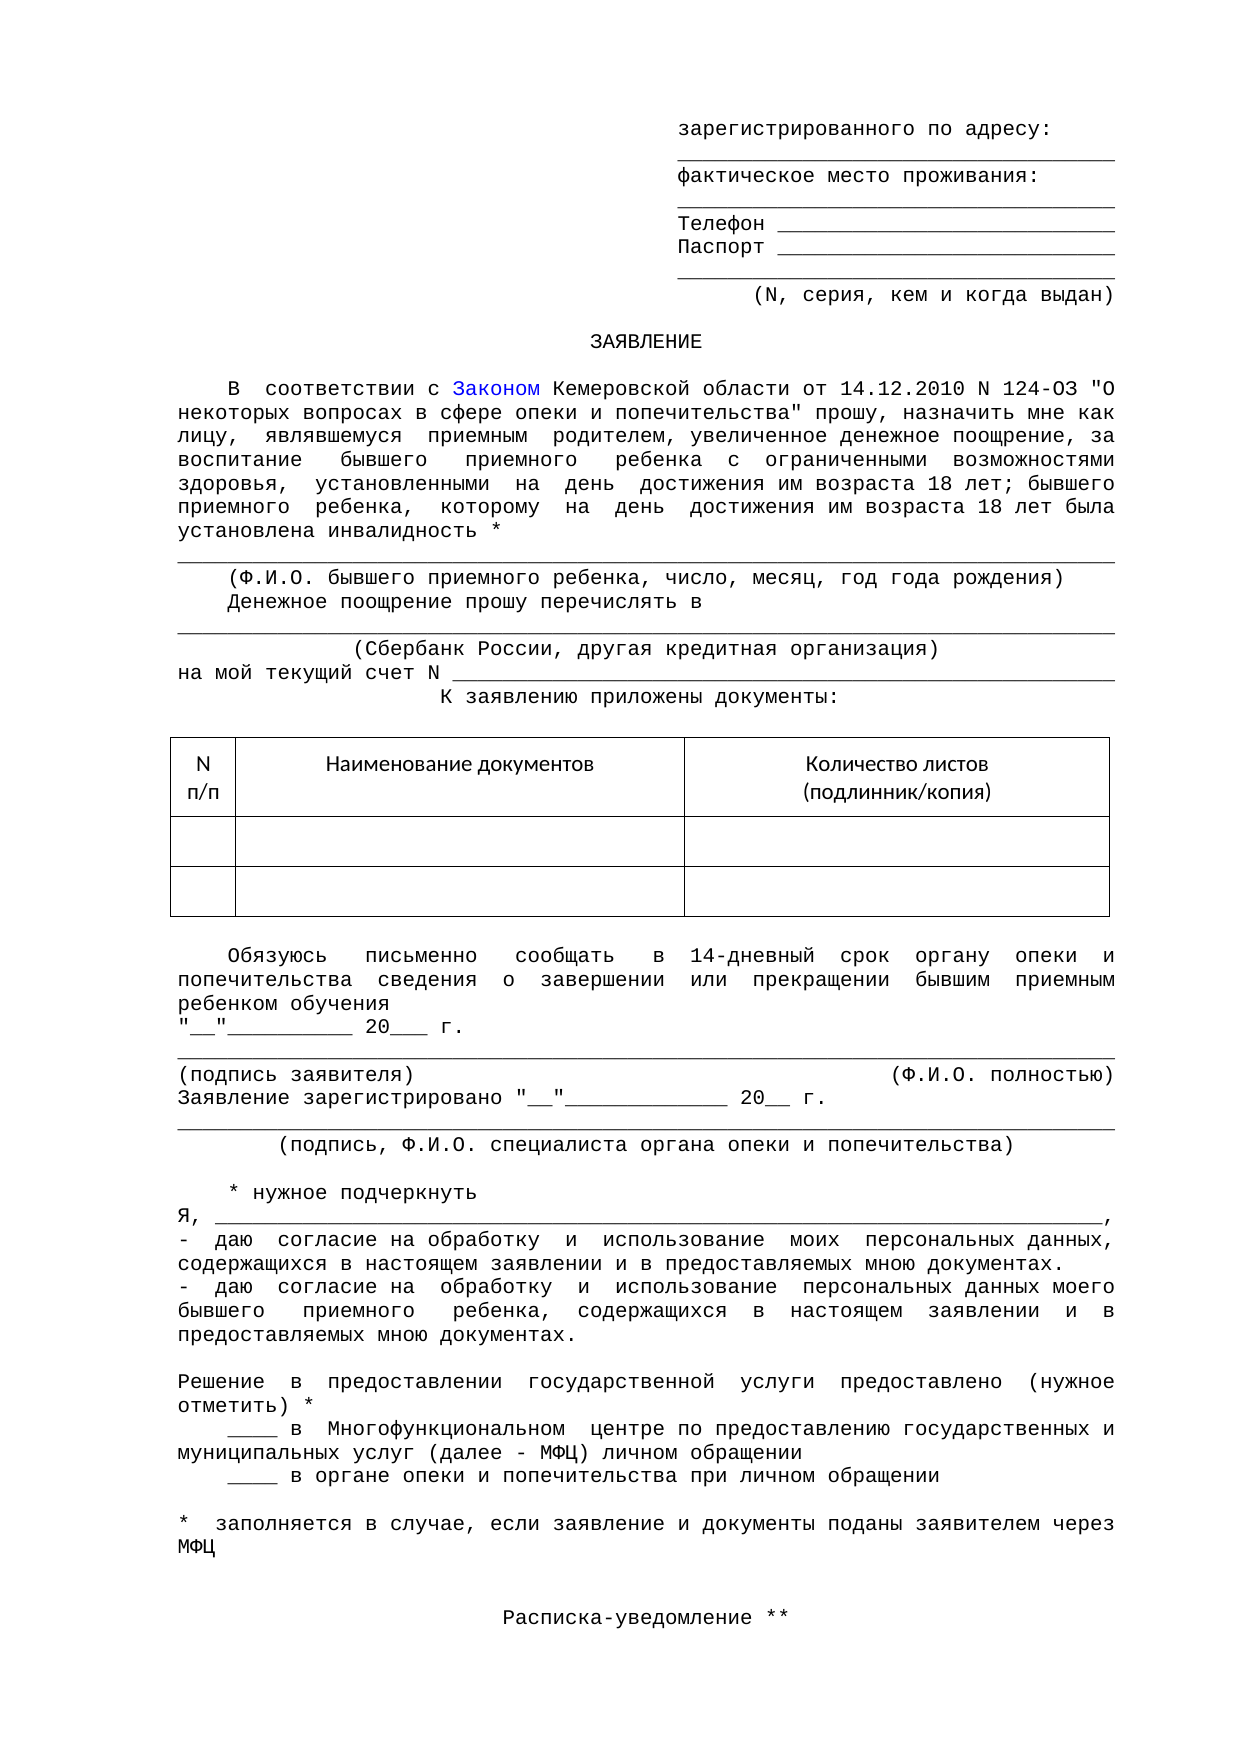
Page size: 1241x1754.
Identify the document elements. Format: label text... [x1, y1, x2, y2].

text предоставляемых мною документах. [177, 1324, 1152, 1347]
text зарегистрированного по адресу: [177, 118, 1152, 142]
text ___________________________________ [177, 189, 1152, 213]
text МФЦ [177, 1536, 1152, 1560]
text некоторых вопросах в сфере опеки и попечительства" прошу, назначить мне как [177, 402, 1152, 426]
text К заявлению приложены документы: [177, 686, 1152, 709]
text (Сбербанк России, другая кредитная организация) [177, 638, 1152, 662]
text ___________________________________________________________________________ [177, 544, 1152, 567]
table_header Количество листов (подлинник/копия) [685, 738, 1109, 816]
text муниципальных услуг (далее - МФЦ) личном обращении [177, 1442, 1152, 1466]
text * нужное подчеркнуть [177, 1182, 1152, 1205]
text установлена инвалидность * [177, 520, 1152, 544]
text ___________________________________________________________________________ [177, 1040, 1152, 1063]
table_cell [685, 817, 1109, 866]
table_cell [236, 867, 684, 916]
text (подпись, Ф.И.О. специалиста органа опеки и попечительства) [177, 1134, 1152, 1158]
text попечительства сведения о завершении или прекращении бывшим приемным [177, 969, 1152, 993]
text ____ в органе опеки и попечительства при личном обращении [177, 1466, 1152, 1489]
text В соответствии с Законом Кемеровской области от 14.12.2010 N 124-ОЗ "О [177, 378, 1152, 402]
text (подпись заявителя) (Ф.И.О. полностью) [177, 1063, 1152, 1087]
text на мой текущий счет N _____________________________________________________ [177, 662, 1152, 686]
text содержащихся в настоящем заявлении и в предоставляемых мною документах. [177, 1253, 1152, 1276]
table_cell [685, 867, 1109, 916]
text Телефон ___________________________ [177, 213, 1152, 236]
table_cell [236, 817, 684, 866]
text (N, серия, кем и когда выдан) [177, 284, 1152, 307]
text ___________________________________________________________________________ [177, 1111, 1152, 1134]
table_header N п/п [171, 738, 235, 816]
text "__"__________ 20___ г. [177, 1016, 1152, 1040]
text здоровья, установленными на день достижения им возраста 18 лет; бывшего [177, 473, 1152, 496]
text ___________________________________________________________________________ [177, 615, 1152, 638]
text Решение в предоставлении государственной услуги предоставлено (нужное [177, 1371, 1152, 1394]
text лицу, являвшемуся приемным родителем, увеличенное денежное поощрение, за [177, 426, 1152, 449]
text ЗАЯВЛЕНИЕ [177, 331, 1152, 354]
text Заявление зарегистрировано "__"_____________ 20__ г. [177, 1087, 1152, 1111]
text приемного ребенка, которому на день достижения им возраста 18 лет была [177, 496, 1152, 520]
text Расписка-уведомление ** [177, 1607, 1152, 1631]
text Я, _______________________________________________________________________, [177, 1205, 1152, 1229]
text - даю согласие на обработку и использование моих персональных данных, [177, 1229, 1152, 1253]
text Паспорт ___________________________ [177, 236, 1152, 260]
text - даю согласие на обработку и использование персональных данных моего [177, 1276, 1152, 1300]
text * заполняется в случае, если заявление и документы поданы заявителем через [177, 1513, 1152, 1536]
text бывшего приемного ребенка, содержащихся в настоящем заявлении и в [177, 1300, 1152, 1324]
text воспитание бывшего приемного ребенка с ограниченными возможностями [177, 449, 1152, 473]
text ___________________________________ [177, 260, 1152, 284]
text (Ф.И.О. бывшего приемного ребенка, число, месяц, год года рождения) [177, 567, 1152, 591]
text фактическое место проживания: [177, 165, 1152, 189]
text отметить) * [177, 1394, 1152, 1418]
text Денежное поощрение прошу перечислять в [177, 591, 1152, 615]
table_cell [171, 817, 235, 866]
table_header Наименование документов [236, 738, 684, 816]
text ___________________________________ [177, 142, 1152, 165]
text ребенком обучения [177, 993, 1152, 1016]
table_cell [171, 867, 235, 916]
text ____ в Многофункциональном центре по предоставлению государственных и [177, 1418, 1152, 1442]
text Обязуюсь письменно сообщать в 14-дневный срок органу опеки и [177, 945, 1152, 969]
